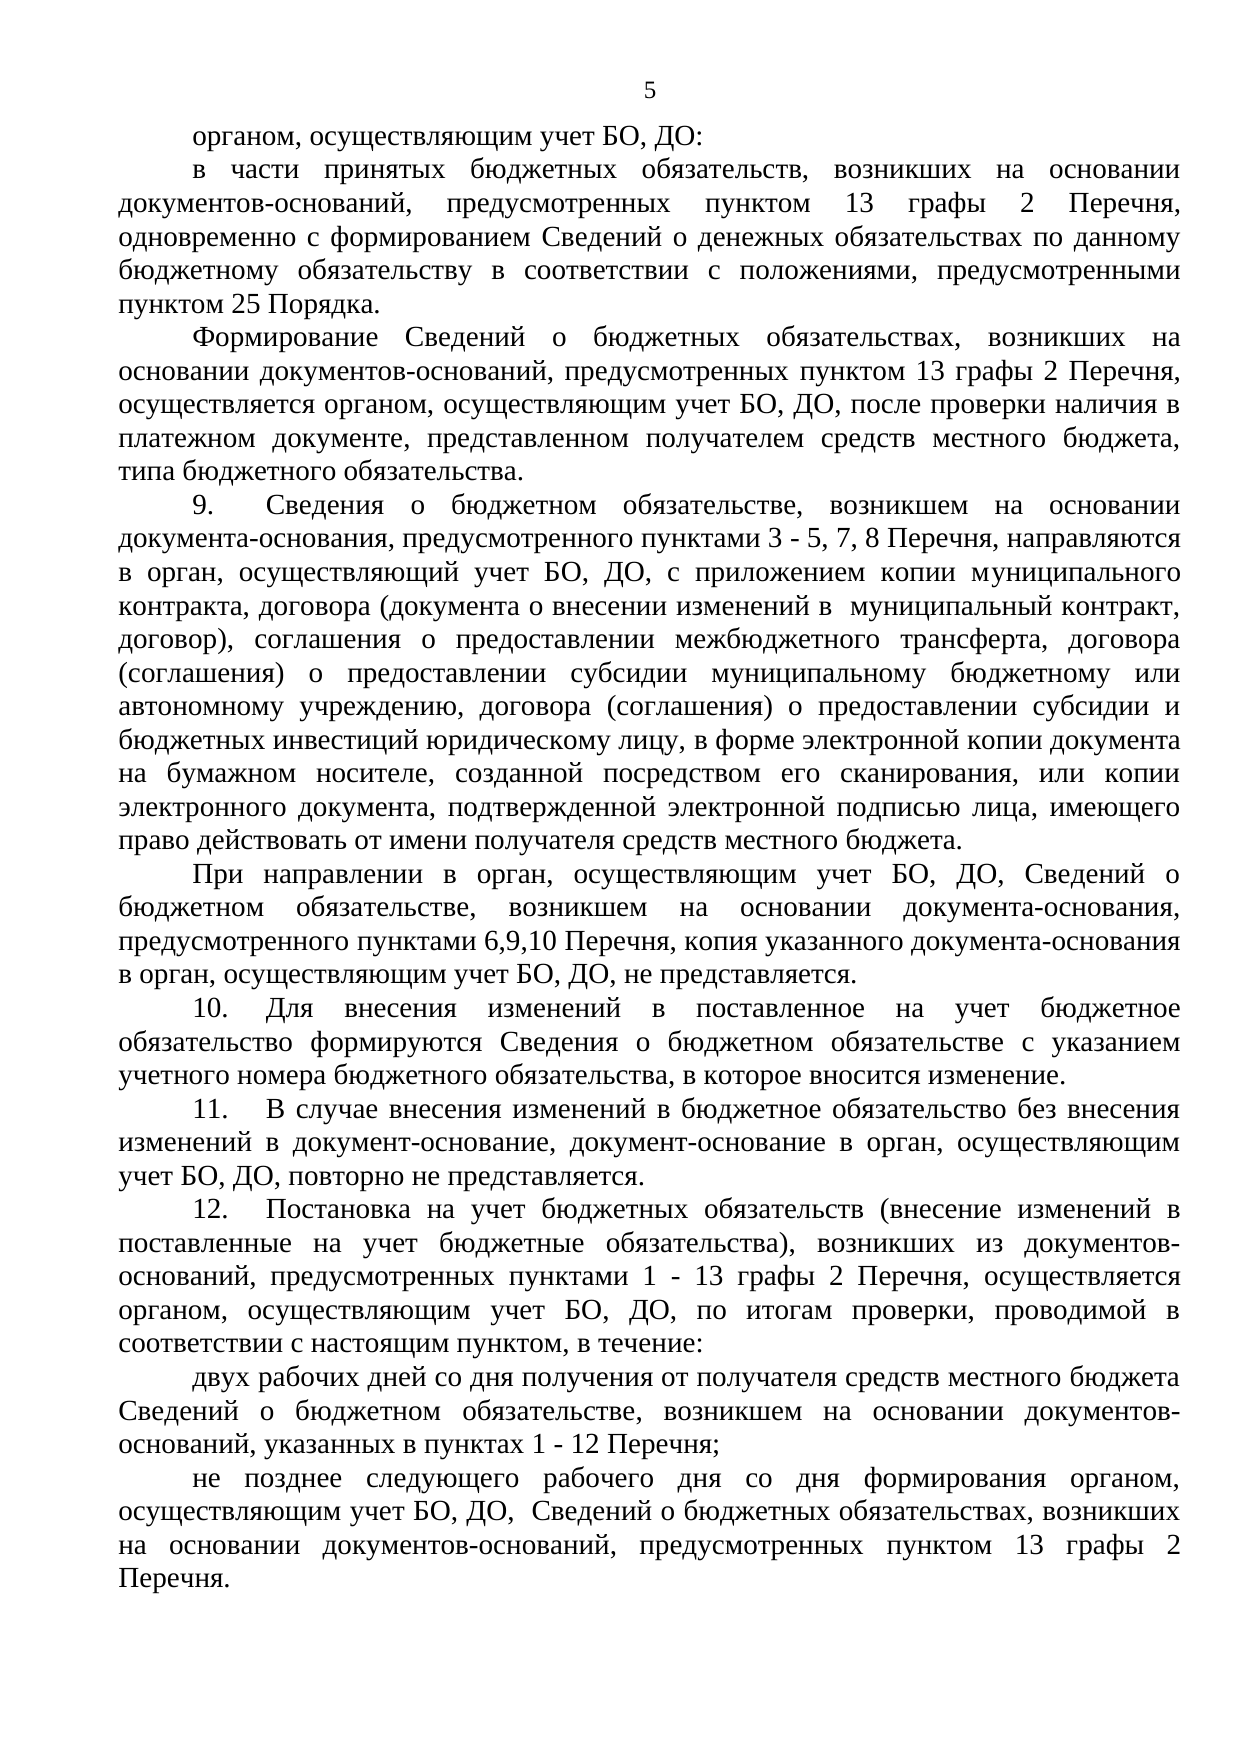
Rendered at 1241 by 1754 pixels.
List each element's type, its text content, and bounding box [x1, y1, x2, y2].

list двух рабочих дней со дня получения от получателя средств местного бюджета Сведений о бюджетном обязательстве, возникшем на основании документов-оснований, указанных в пунктах 1 - 12 Перечня; [118, 1359, 1181, 1460]
list не позднее следующего рабочего дня со дня формирования органом, осуществляющим учет БО, ДО, Сведений о бюджетных обязательствах, возникших на основании документов-оснований, предусмотренных пунктом 13 графы 2 Перечня. [118, 1460, 1181, 1594]
list Для внесения изменений в поставленное на учет бюджетное обязательство формируются Сведения о бюджетном обязательстве с указанием учетного номера бюджетного обязательства, в которое вносится изменение. [118, 990, 1181, 1091]
list При направлении в орган, осуществляющим учет БО, ДО, Сведений о бюджетном обязательстве, возникшем на основании документа-основания, предусмотренного пунктами 6,9,10 Перечня, копия указанного документа-основания в орган, осуществляющим учет БО, ДО, не представляется. [118, 856, 1181, 990]
text Формирование Сведений о бюджетных обязательствах, возникших на основании документов-оснований, предусмотренных пунктом 13 графы 2 Перечня, осуществляется органом, осуществляющим учет БО, ДО, после проверки наличия в платежном документе, представленном получателем средств местного бюджета, типа бюджетного обязательства. [118, 319, 1181, 487]
text в части принятых бюджетных обязательств, возникших на основании документов-оснований, предусмотренных пунктом 13 графы 2 Перечня, одновременно с формированием Сведений о денежных обязательствах по данному бюджетному обязательству в соответствии с положениями, предусмотренными пунктом 25 Порядка. [118, 152, 1181, 319]
list В случае внесения изменений в бюджетное обязательство без внесения изменений в документ-основание, документ-основание в орган, осуществляющим учет БО, ДО, повторно не представляется. [118, 1091, 1181, 1191]
text органом, осуществляющим учет БО, ДО: [118, 118, 1181, 152]
list Постановка на учет бюджетных обязательств (внесение изменений в поставленные на учет бюджетные обязательства), возникших из документов-оснований, предусмотренных пунктами 1 - 13 графы 2 Перечня, осуществляется органом, осуществляющим учет БО, ДО, по итогам проверки, проводимой в соответствии с настоящим пунктом, в течение: [118, 1191, 1181, 1359]
list Сведения о бюджетном обязательстве, возникшем на основании документа-основания, предусмотренного пунктами 3 - 5, 7, 8 Перечня, направляются в орган, осуществляющий учет БО, ДО, с приложением копии муниципального контракта, договора (документа о внесении изменений в муниципальный контракт, договор), соглашения о предоставлении межбюджетного трансферта, договора (соглашения) о предоставлении субсидии муниципальному бюджетному или автономному учреждению, договора (соглашения) о предоставлении субсидии и бюджетных инвестиций юридическому лицу, в форме электронной копии документа на бумажном носителе, созданной посредством его сканирования, или копии электронного документа, подтвержденной электронной подписью лица, имеющего право действовать от имени получателя средств местного бюджета. [118, 487, 1181, 856]
